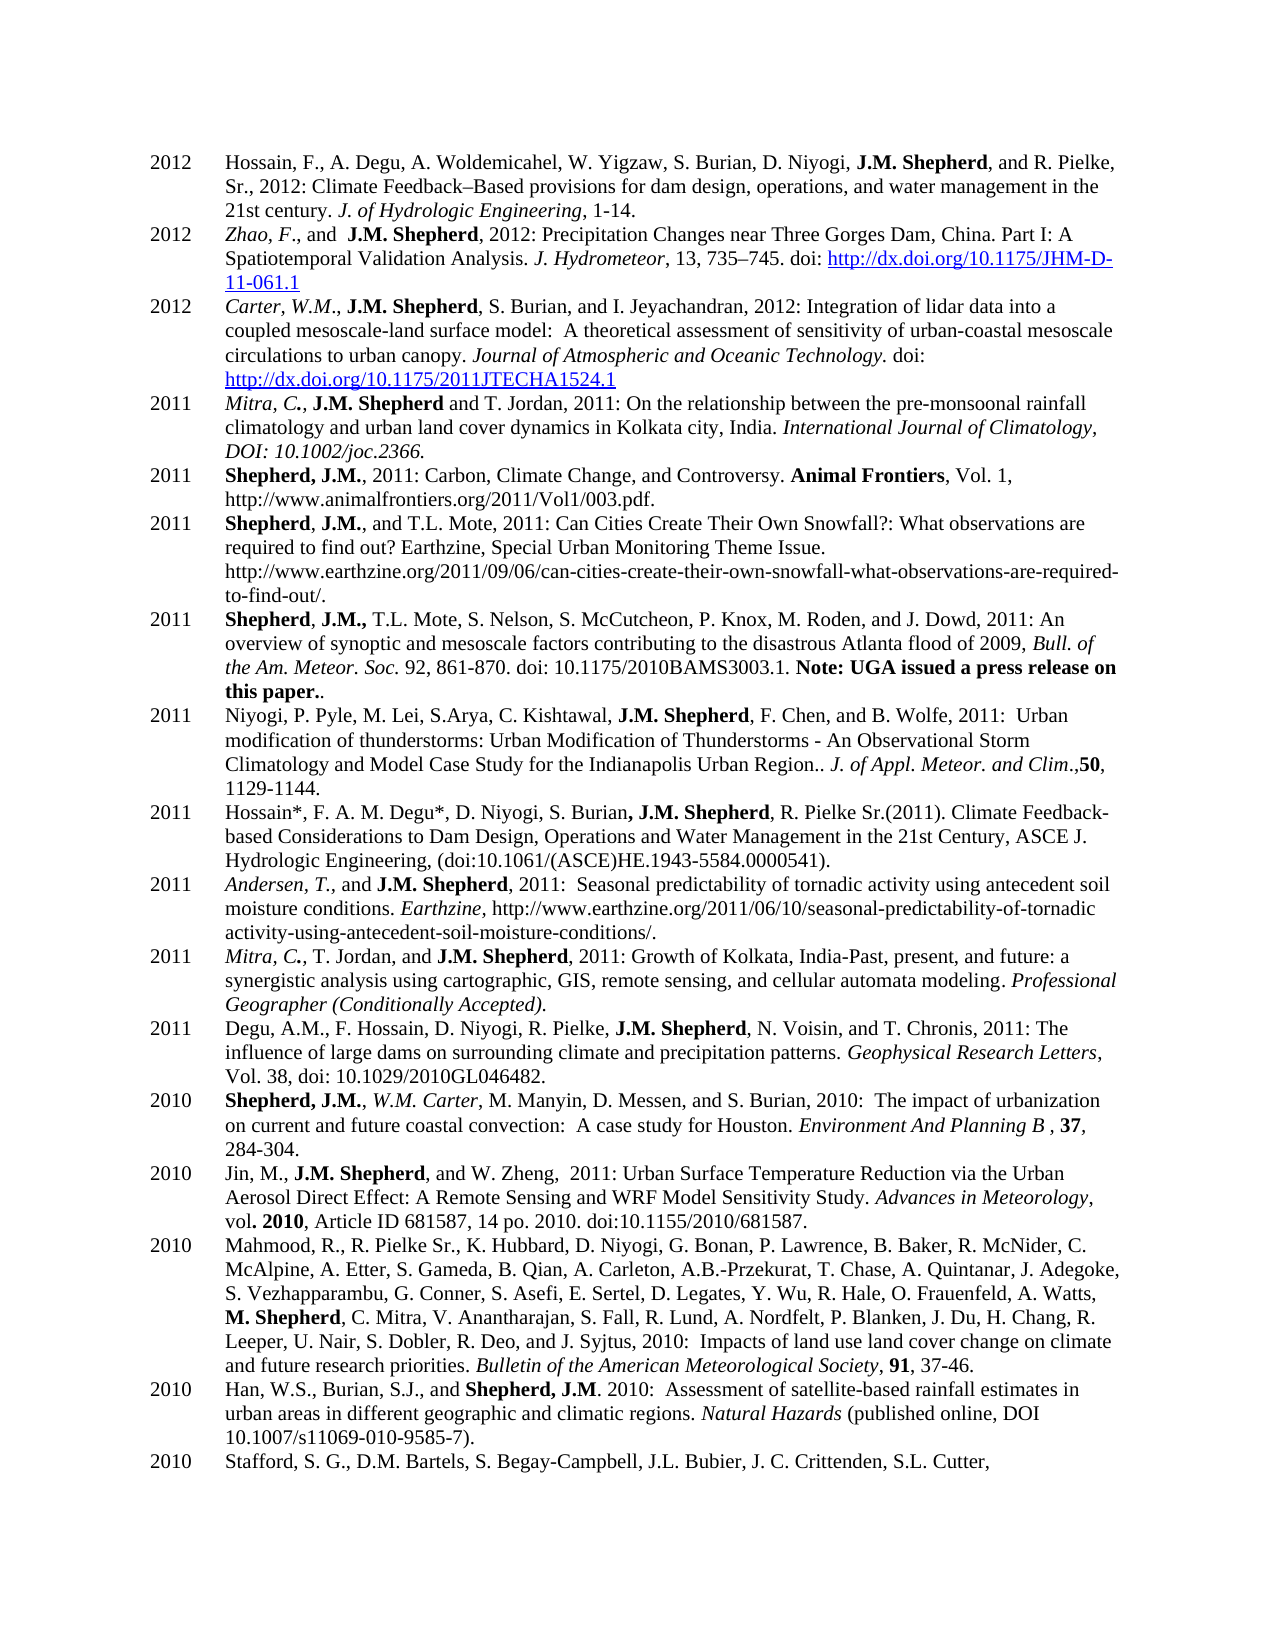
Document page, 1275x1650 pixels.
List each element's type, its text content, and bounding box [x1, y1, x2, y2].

text 2010 Stafford, S. G., D.M. Bartels, S. Begay-Campbell, J.L. Bubier, J. C. Crittenden, S.L. Cutter, [150, 1449, 1125, 1473]
text 2010 Jin, M., J.M. Shepherd, and W. Zheng, 2011: Urban Surface Temperature Reduction via the Urban Aerosol Direct Effect: A Remote Sensing and WRF Model Sensitivity Study. Advances in Meteorology, vol. 2010, Article ID 681587, 14 po. 2010. doi:10.1155/2010/681587. [150, 1161, 1125, 1233]
text 2011 Mitra, C., T. Jordan, and J.M. Shepherd, 2011: Growth of Kolkata, India-Past, present, and future: a synergistic analysis using cartographic, GIS, remote sensing, and cellular automata modeling. Professional Geographer (Conditionally Accepted). [150, 944, 1125, 1016]
text 2011 Mitra, C., J.M. Shepherd and T. Jordan, 2011: On the relationship between the pre-monsoonal rainfall climatology and urban land cover dynamics in Kolkata city, India. International Journal of Climatology, DOI: 10.1002/joc.2366. [150, 391, 1125, 463]
text 2011 Shepherd, J.M., T.L. Mote, S. Nelson, S. McCutcheon, P. Knox, M. Roden, and J. Dowd, 2011: An [150, 607, 1125, 631]
text 2012 Carter, W.M., J.M. Shepherd, S. Burian, and I. Jeyachandran, 2012: Integration of lidar data into a coupled mesoscale-land surface model: A theoretical assessment of sensitivity of urban-coastal mesoscale circulations to urban canopy. Journal of Atmospheric and Oceanic Technology. doi: http://dx.doi.org/10.1175/2011JTECHA1524.1 [150, 294, 1125, 391]
text Sr., 2012: Climate Feedback–Based provisions for dam design, operations, and water management in the 21st century. J. of Hydrologic Engineering, 1-14. [225, 174, 1125, 222]
text 2010 Han, W.S., Burian, S.J., and Shepherd, J.M. 2010: Assessment of satellite-based rainfall estimates in urban areas in different geographic and climatic regions. Natural Hazards (published online, DOI 10.1007/s11069-010-9585-7). [150, 1377, 1125, 1449]
text 2011 Degu, A.M., F. Hossain, D. Niyogi, R. Pielke, J.M. Shepherd, N. Voisin, and T. Chronis, 2011: The influence of large dams on surrounding climate and precipitation patterns. Geophysical Research Letters, Vol. 38, doi: 10.1029/2010GL046482. [150, 1016, 1125, 1088]
text 2011 Niyogi, P. Pyle, M. Lei, S.Arya, C. Kishtawal, J.M. Shepherd, F. Chen, and B. Wolfe, 2011: Urban [150, 703, 1125, 727]
text 2011 Shepherd, J.M., and T.L. Mote, 2011: Can Cities Create Their Own Snowfall?: What observations are [150, 511, 1125, 535]
text modification of thunderstorms: Urban Modification of Thunderstorms - An Observational Storm Climatology and Model Case Study for the Indianapolis Urban Region.. J. of Appl. Meteor. and Clim.,50, 1129-1144. [225, 727, 1125, 800]
text overview of synoptic and mesoscale factors contributing to the disastrous Atlanta flood of 2009, Bull. of [187, 631, 1125, 655]
text 2012 Hossain, F., A. Degu, A. Woldemicahel, W. Yigzaw, S. Burian, D. Niyogi, J.M. Shepherd, and R. Pielke, [150, 150, 1125, 174]
text the Am. Meteor. Soc. 92, 861-870. doi: 10.1175/2010BAMS3003.1. Note: UGA issued a press release on this paper.. [225, 655, 1125, 703]
text 2010 Mahmood, R., R. Pielke Sr., K. Hubbard, D. Niyogi, G. Bonan, P. Lawrence, B. Baker, R. McNider, C. McAlpine, A. Etter, S. Gameda, B. Qian, A. Carleton, A.B.-Przekurat, T. Chase, A. Quintanar, J. Adegoke, S. Vezhapparambu, G. Conner, S. Asefi, E. Sertel, D. Legates, Y. Wu, R. Hale, O. Frauenfeld, A. Watts, M. Shepherd, C. Mitra, V. Anantharajan, S. Fall, R. Lund, A. Nordfelt, P. Blanken, J. Du, H. Chang, R. Leeper, U. Nair, S. Dobler, R. Deo, and J. Syjtus, 2010: Impacts of land use land cover change on climate and future research priorities. Bulletin of the American Meteorological Society, 91, 37-46. [150, 1233, 1125, 1377]
text 2011 Shepherd, J.M., 2011: Carbon, Climate Change, and Controversy. Animal Frontiers, Vol. 1, http://www.animalfrontiers.org/2011/Vol1/003.pdf. [150, 463, 1125, 511]
text 2012 Zhao, F., and J.M. Shepherd, 2012: Precipitation Changes near Three Gorges Dam, China. Part I: A Spatiotemporal Validation Analysis. J. Hydrometeor, 13, 735–745. doi: http://dx.doi.org/10.1175/JHM-D-11-061.1 [150, 222, 1125, 294]
text 2010 Shepherd, J.M., W.M. Carter, M. Manyin, D. Messen, and S. Burian, 2010: The impact of urbanization on current and future coastal convection: A case study for Houston. Environment And Planning B , 37, 284-304. [150, 1088, 1125, 1161]
text moisture conditions. Earthzine, http://www.earthzine.org/2011/06/10/seasonal-predictability-of-tornadic activity-using-antecedent-soil-moisture-conditions/. [187, 896, 1125, 944]
text 2011 Hossain*, F. A. M. Degu*, D. Niyogi, S. Burian, J.M. Shepherd, R. Pielke Sr.(2011). Climate Feedback-based Considerations to Dam Design, Operations and Water Management in the 21st Century, ASCE J. Hydrologic Engineering, (doi:10.1061/(ASCE)HE.1943-5584.0000541). [150, 800, 1125, 872]
text 2011 Andersen, T., and J.M. Shepherd, 2011: Seasonal predictability of tornadic activity using antecedent soil [150, 872, 1125, 896]
text required to find out? Earthzine, Special Urban Monitoring Theme Issue. http://www.earthzine.org/2011/09/06/can-cities-create-their-own-snowfall-what-observations-are-required-to-find-out/. [225, 535, 1125, 607]
